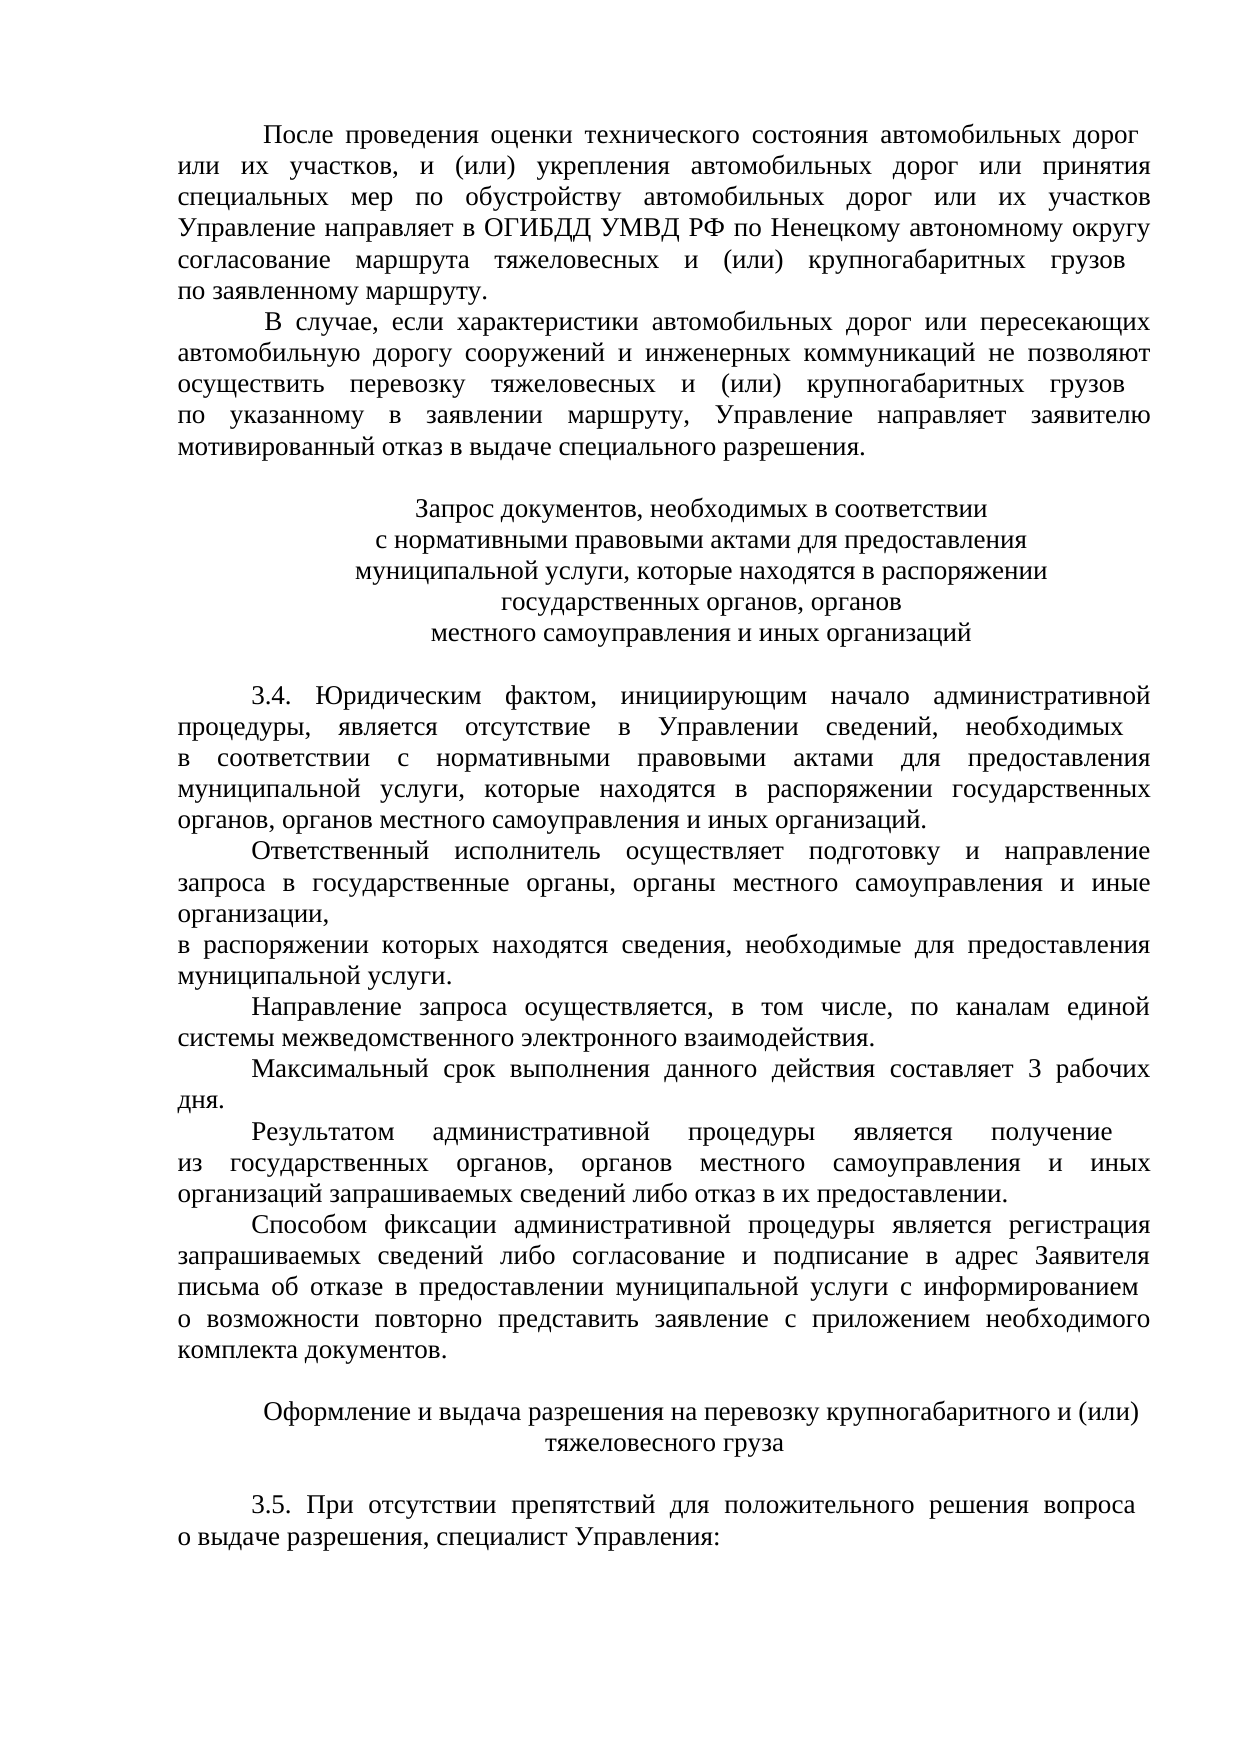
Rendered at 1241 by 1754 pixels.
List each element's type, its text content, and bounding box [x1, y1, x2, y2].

text Оформление и выдача разрешения на перевозку крупногабаритного и (или) тяжеловесного груза [177, 1395, 1152, 1457]
text муниципальной услуги, которые находятся в распоряжении [177, 554, 1152, 585]
text местного самоуправления и иных организаций [177, 616, 1152, 648]
text государственных органов, органов [177, 585, 1152, 616]
text Способом фиксации административной процедуры является регистрация запрашиваемых сведений либо согласование и подписание в адрес Заявителя письма об отказе в предоставлении муниципальной услуги с информированием о возможности повторно представить заявление с приложением необходимого комплекта документов. [177, 1208, 1152, 1364]
text Направление запроса осуществляется, в том числе, по каналам единой системы межведомственного электронного взаимодействия. [177, 990, 1152, 1052]
text 3.4. Юридическим фактом, инициирующим начало административной процедуры, является отсутствие в Управлении сведений, необходимых в соответствии с нормативными правовыми актами для предоставления муниципальной услуги, которые находятся в распоряжении государственных органов, органов местного самоуправления и иных организаций. [177, 679, 1152, 834]
text В случае, если характеристики автомобильных дорог или пересекающих автомобильную дорогу сооружений и инженерных коммуникаций не позволяют осуществить перевозку тяжеловесных и (или) крупногабаритных грузов по указанному в заявлении маршруту, Управление направляет заявителю мотивированный отказ в выдаче специального разрешения. [177, 305, 1152, 461]
text Запрос документов, необходимых в соответствии [177, 492, 1152, 523]
text Результатом административной процедуры является получение из государственных органов, органов местного самоуправления и иных организаций запрашиваемых сведений либо отказ в их предоставлении. [177, 1115, 1152, 1208]
text Максимальный срок выполнения данного действия составляет 3 рабочих дня. [177, 1052, 1152, 1115]
text Ответственный исполнитель осуществляет подготовку и направление запроса в государственные органы, органы местного самоуправления и иные организации, в распоряжении которых находятся сведения, необходимые для предоставления муниципальной услуги. [177, 834, 1152, 990]
text После проведения оценки технического состояния автомобильных дорог или их участков, и (или) укрепления автомобильных дорог или принятия специальных мер по обустройству автомобильных дорог или их участков Управление направляет в ОГИБДД УМВД РФ по Ненецкому автономному округу согласование маршрута тяжеловесных и (или) крупногабаритных грузов по заявленному маршруту. [177, 118, 1152, 305]
text 3.5. При отсутствии препятствий для положительного решения вопроса о выдаче разрешения, специалист Управления: [177, 1488, 1152, 1551]
text с нормативными правовыми актами для предоставления [177, 523, 1152, 554]
